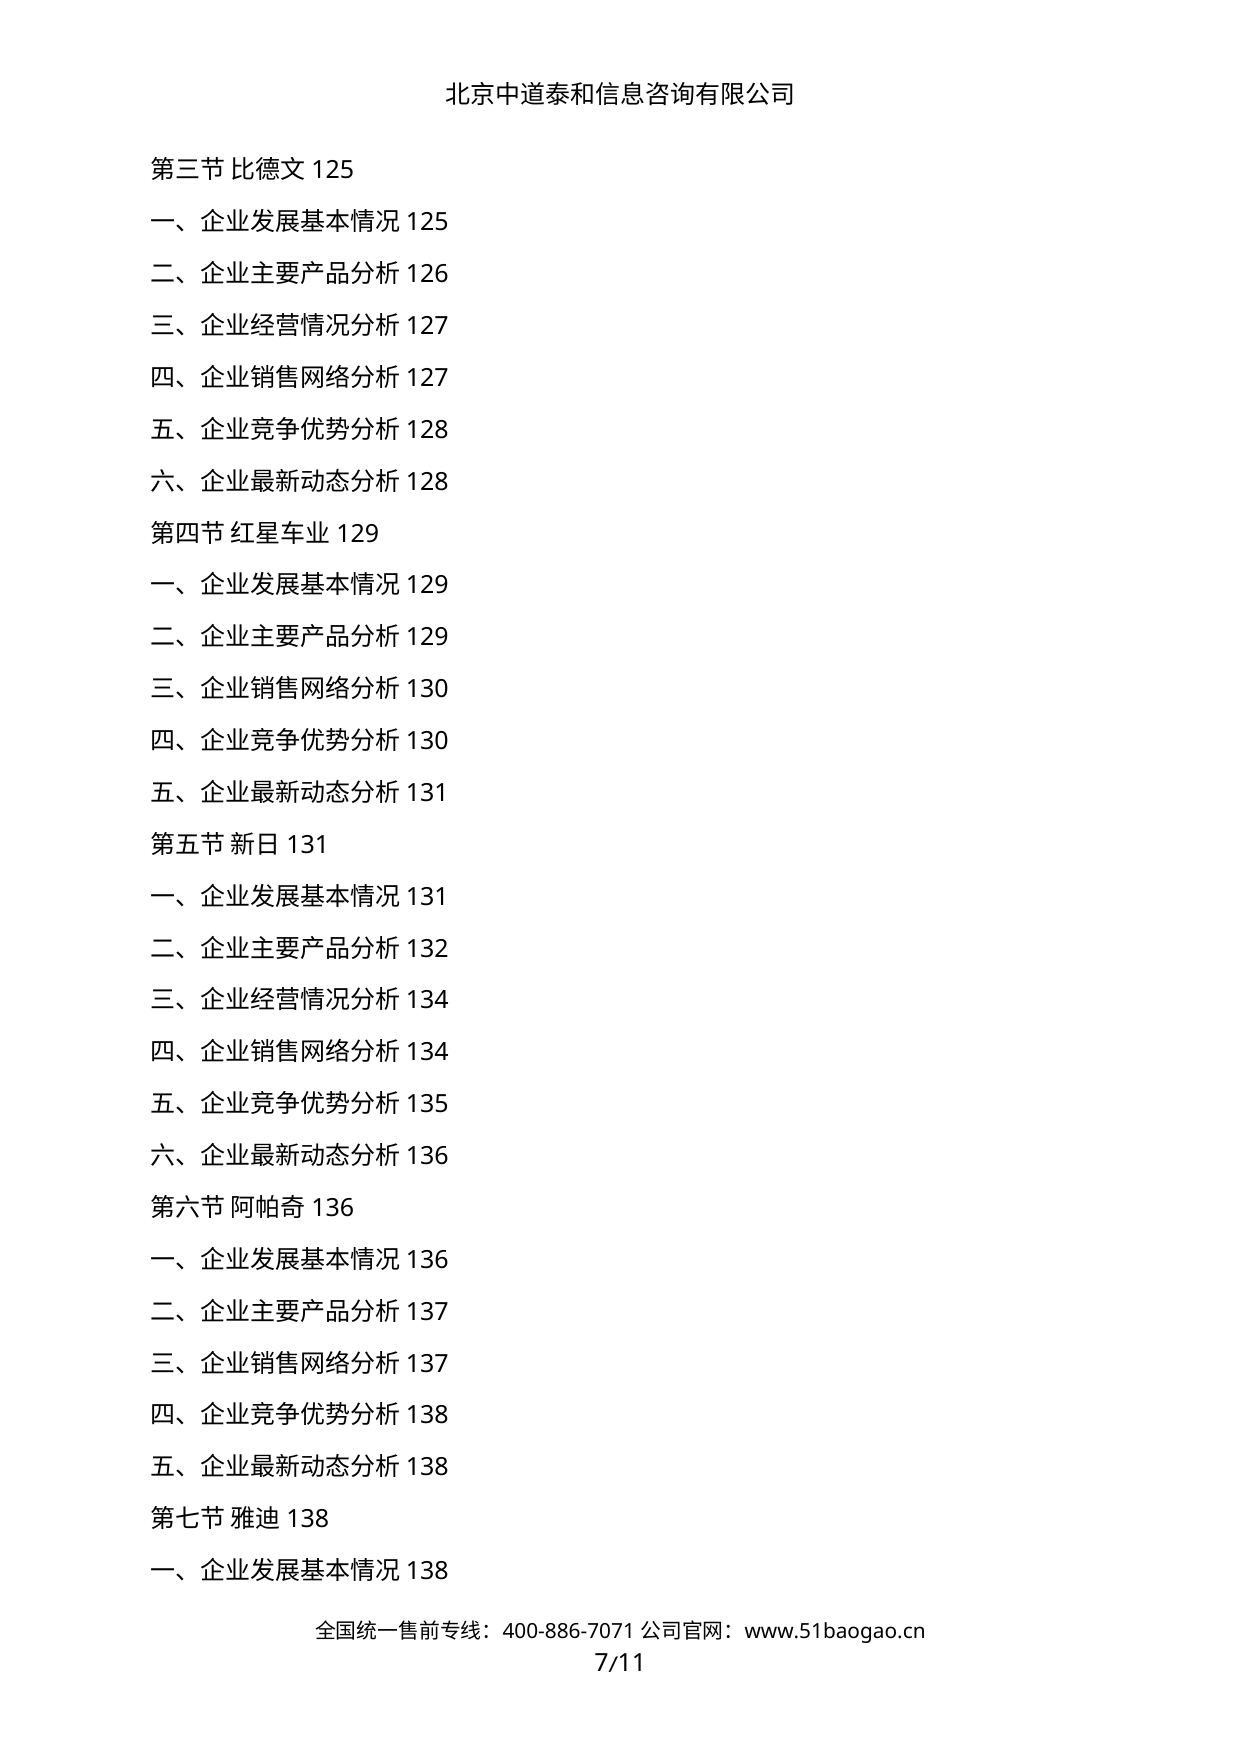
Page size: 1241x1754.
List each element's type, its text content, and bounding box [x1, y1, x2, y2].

text 四、企业销售网络分析 127 [150, 357, 1090, 394]
text 一、企业发展基本情况 131 [150, 876, 1090, 912]
text 六、企业最新动态分析 128 [150, 461, 1090, 497]
text 第三节 比德文 125 [150, 150, 1090, 186]
text 五、企业竞争优势分析 128 [150, 409, 1090, 446]
text 三、企业销售网络分析 130 [150, 669, 1090, 705]
text 一、企业发展基本情况 125 [150, 202, 1090, 238]
text 第四节 红星车业 129 [150, 513, 1090, 549]
text 二、企业主要产品分析 126 [150, 254, 1090, 290]
text 二、企业主要产品分析 132 [150, 928, 1090, 964]
text 六、企业最新动态分析 136 [150, 1136, 1090, 1172]
text 三、企业经营情况分析 127 [150, 306, 1090, 342]
text 一、企业发展基本情况 136 [150, 1239, 1090, 1276]
text 二、企业主要产品分析 137 [150, 1291, 1090, 1327]
text 第七节 雅迪 138 [150, 1499, 1090, 1535]
text 一、企业发展基本情况 129 [150, 565, 1090, 601]
text 三、企业销售网络分析 137 [150, 1343, 1090, 1379]
text 第五节 新日 131 [150, 824, 1090, 861]
text 五、企业竞争优势分析 135 [150, 1084, 1090, 1120]
text 四、企业竞争优势分析 138 [150, 1395, 1090, 1431]
text 五、企业最新动态分析 138 [150, 1447, 1090, 1483]
text 五、企业最新动态分析 131 [150, 772, 1090, 809]
text 四、企业销售网络分析 134 [150, 1032, 1090, 1068]
text 四、企业竞争优势分析 130 [150, 721, 1090, 757]
text 第六节 阿帕奇 136 [150, 1187, 1090, 1224]
text 二、企业主要产品分析 129 [150, 617, 1090, 653]
text 一、企业发展基本情况 138 [150, 1551, 1090, 1587]
text 三、企业经营情况分析 134 [150, 980, 1090, 1016]
